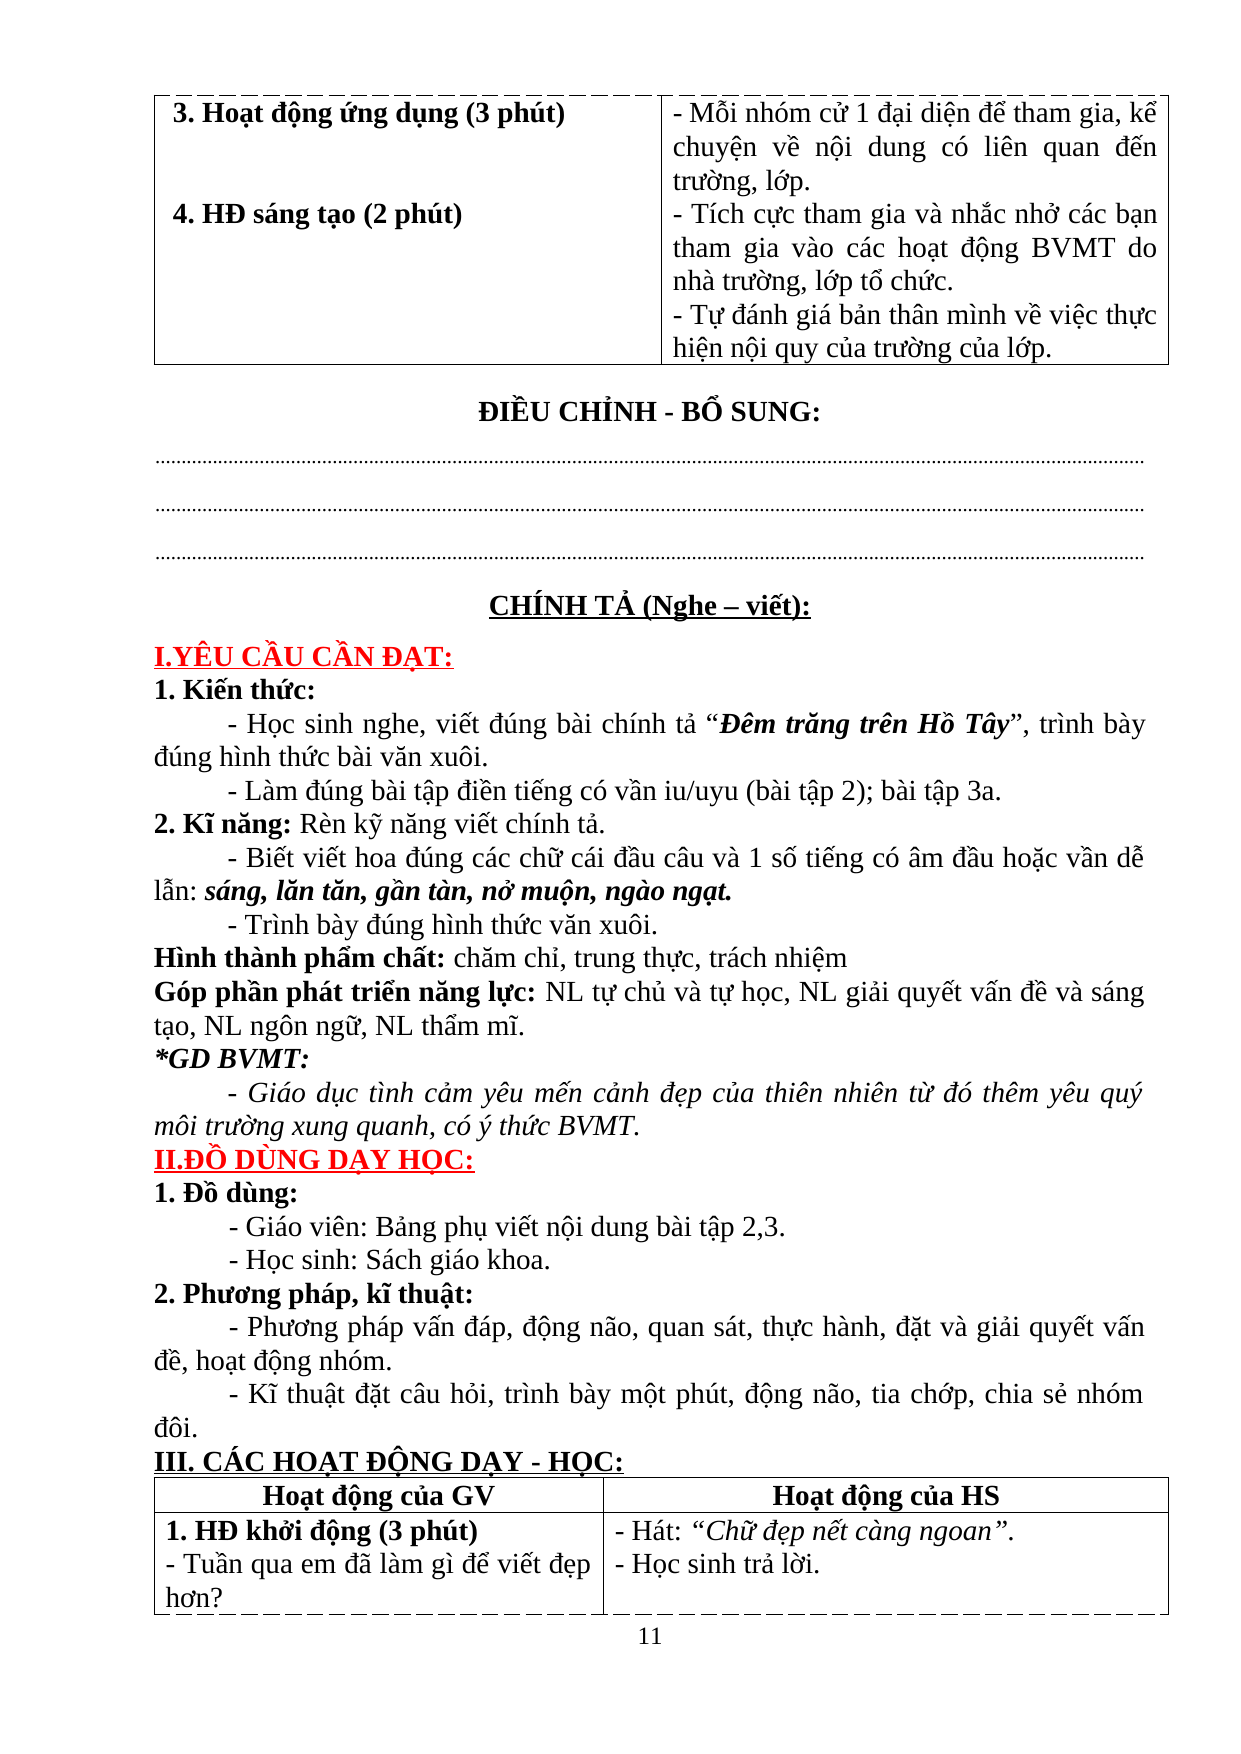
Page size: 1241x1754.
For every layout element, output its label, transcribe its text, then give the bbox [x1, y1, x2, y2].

text - Trình bày đúng hình thức văn xuôi. [153, 907, 1146, 941]
text II.ĐỒ DÙNG DẠY HỌC: [153, 1142, 1146, 1175]
text ĐIỀU CHỈNH - BỔ SUNG: [153, 394, 1146, 427]
table_cell 3. Hoạt động ứng dụng (3 phút) 4. HĐ sáng tạo (2 phút) [155, 95, 661, 364]
text - Giáo viên: Bảng phụ viết nội dung bài tập 2,3. [153, 1209, 1146, 1242]
text - Phương pháp vấn đáp, động não, quan sát, thực hành, đặt và giải quyết vấn đề, hoạt động nhóm. [153, 1309, 1146, 1377]
text - Biết viết hoa đúng các chữ cái đầu câu và 1 số tiếng có âm đầu hoặc vần dễ lẫn: sáng, lăn tăn, gần tàn, nở muộn, ngào ngạt. [153, 840, 1146, 907]
text Góp phần phát triển năng lực: NL tự chủ và tự học, NL giải quyết vấn đề và sáng tạo, NL ngôn ngữ, NL thẩm mĩ. [153, 974, 1146, 1041]
table_header Hoạt động của GV [155, 1478, 603, 1512]
text 2. Kĩ năng: Rèn kỹ năng viết chính tả. [153, 806, 1146, 840]
text 1. Đồ dùng: [153, 1175, 1146, 1209]
table_cell - Mỗi nhóm cử 1 đại diện để tham gia, kể chuyện về nội dung có liên quan đến trường, lớp. - Tích cực tham gia và nhắc nhở các bạn tham gia vào các hoạt động BVMT do nhà trường, lớp tổ chức. - Tự đánh giá bản thân mình về việc thực hiện nội quy của trường của lớp. [662, 95, 1168, 364]
table_header Hoạt động của HS [604, 1478, 1168, 1512]
text III. CÁC HOẠT ĐỘNG DẠY - HỌC: [153, 1444, 1146, 1477]
text .......................................................................................................................................................................................................................................................................................................................................................................................................................................................................................................................................................................................... [153, 444, 1146, 564]
text CHÍNH TẢ (Nghe – viết): [153, 588, 1146, 622]
text 2. Phương pháp, kĩ thuật: [153, 1276, 1146, 1309]
text - Giáo dục tình cảm yêu mến cảnh đẹp của thiên nhiên từ đó thêm yêu quý môi trường xung quanh, có ý thức BVMT. [153, 1075, 1146, 1142]
text *GD BVMT: [153, 1041, 1146, 1075]
text I.YÊU CẦU CẦN ĐẠT: [153, 639, 1146, 672]
text - Học sinh nghe, viết đúng bài chính tả “Đêm trăng trên Hồ Tây”, trình bày đúng hình thức bài văn xuôi. [153, 706, 1146, 773]
text - Học sinh: Sách giáo khoa. [153, 1242, 1146, 1276]
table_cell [604, 1513, 1168, 1613]
text - Làm đúng bài tập điền tiếng có vần iu/uyu (bài tập 2); bài tập 3a. [153, 773, 1146, 806]
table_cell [155, 1513, 603, 1613]
text 1. Kiến thức: [153, 672, 1146, 706]
text - Kĩ thuật đặt câu hỏi, trình bày một phút, động não, tia chớp, chia sẻ nhóm đôi. [153, 1377, 1146, 1444]
text Hình thành phẩm chất: chăm chỉ, trung thực, trách nhiệm [153, 941, 1146, 974]
